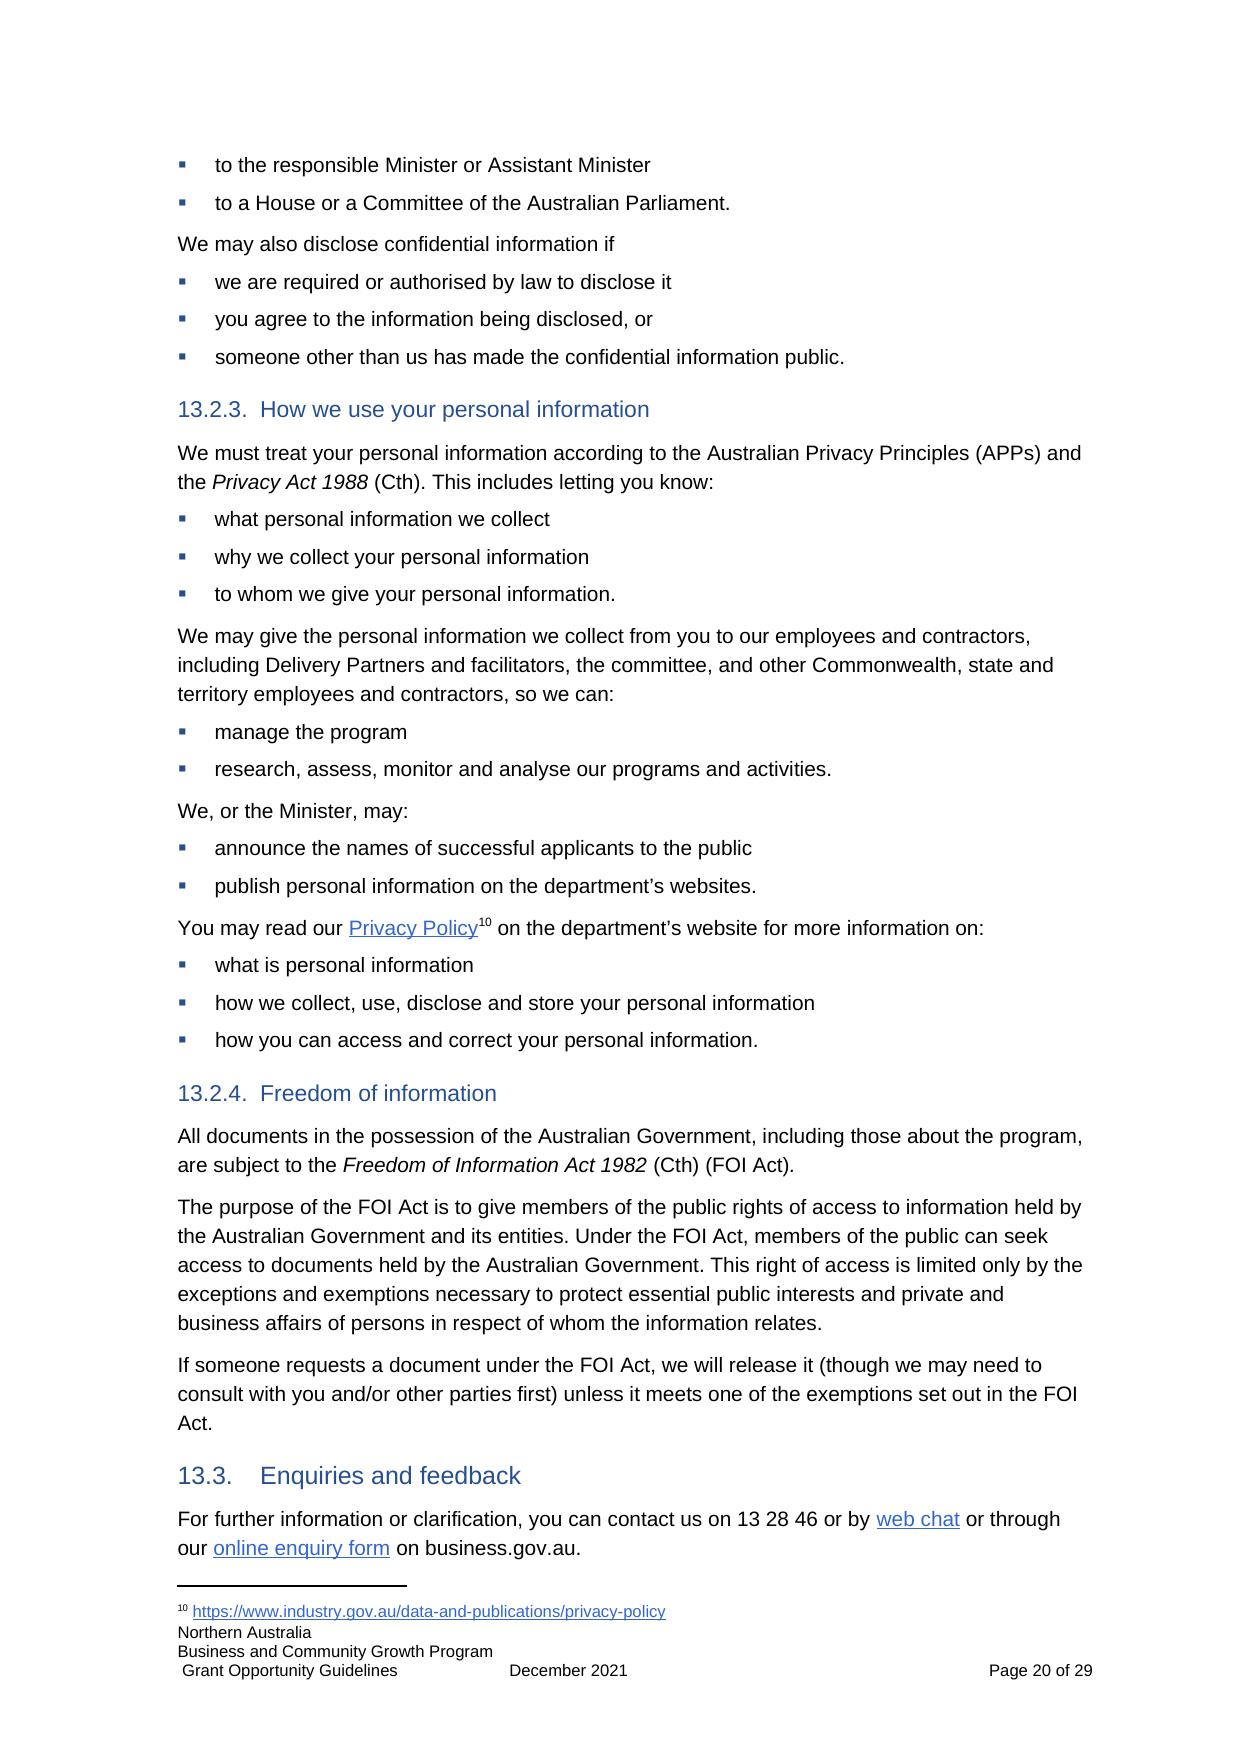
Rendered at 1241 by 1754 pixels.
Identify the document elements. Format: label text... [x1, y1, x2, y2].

list what is personal information [177, 948, 1092, 977]
list why we collect your personal information [177, 539, 1092, 568]
subtitle How we use your personal information [177, 393, 1092, 423]
subtitle Enquiries and feedback [177, 1460, 1092, 1489]
list to a House or a Committee of the Australian Parliament. [177, 185, 1092, 214]
subtitle Freedom of information [177, 1077, 1092, 1106]
list how we collect, use, disclose and store your personal information [177, 985, 1092, 1014]
text You may read our Privacy Policy on the department’s website for more information on: [177, 910, 1092, 939]
list publish personal information on the department’s websites. [177, 868, 1092, 898]
text If someone requests a document under the FOI Act, we will release it (though we may need to consult with you and/or other parties first) unless it meets one of the exemptions set out in the FOI Act. [177, 1348, 1092, 1435]
list you agree to the information being disclosed, or [177, 302, 1092, 331]
text We may also disclose confidential information if [177, 227, 1092, 256]
list someone other than us has made the confidential information public. [177, 339, 1092, 368]
text We may give the personal information we collect from you to our employees and contractors, including Delivery Partners and facilitators, the committee, and other Commonwealth, state and territory employees and contractors, so we can: [177, 618, 1092, 706]
text All documents in the possession of the Australian Government, including those about the program, are subject to the Freedom of Information Act 1982 (Cth) (FOI Act). [177, 1118, 1092, 1177]
list announce the names of successful applicants to the public [177, 831, 1092, 860]
text The purpose of the FOI Act is to give members of the public rights of access to information held by the Australian Government and its entities. Under the FOI Act, members of the public can seek access to documents held by the Australian Government. This right of access is limited only by the exceptions and exemptions necessary to protect essential public interests and private and business affairs of persons in respect of whom the information relates. [177, 1189, 1092, 1335]
text We must treat your personal information according to the Australian Privacy Principles (APPs) and the Privacy Act 1988 (Cth). This includes letting you know: [177, 435, 1092, 493]
list what personal information we collect [177, 502, 1092, 531]
text For further information or clarification, you can contact us on 13 28 46 or by web chat or through our online enquiry form on business.gov.au. [177, 1502, 1092, 1560]
list to whom we give your personal information. [177, 577, 1092, 606]
list research, assess, monitor and analyse our programs and activities. [177, 752, 1092, 781]
list manage the program [177, 714, 1092, 743]
list to the responsible Minister or Assistant Minister [177, 148, 1092, 177]
list we are required or authorised by law to disclose it [177, 264, 1092, 293]
list how you can access and correct your personal information. [177, 1023, 1092, 1052]
text We, or the Minister, may: [177, 793, 1092, 823]
